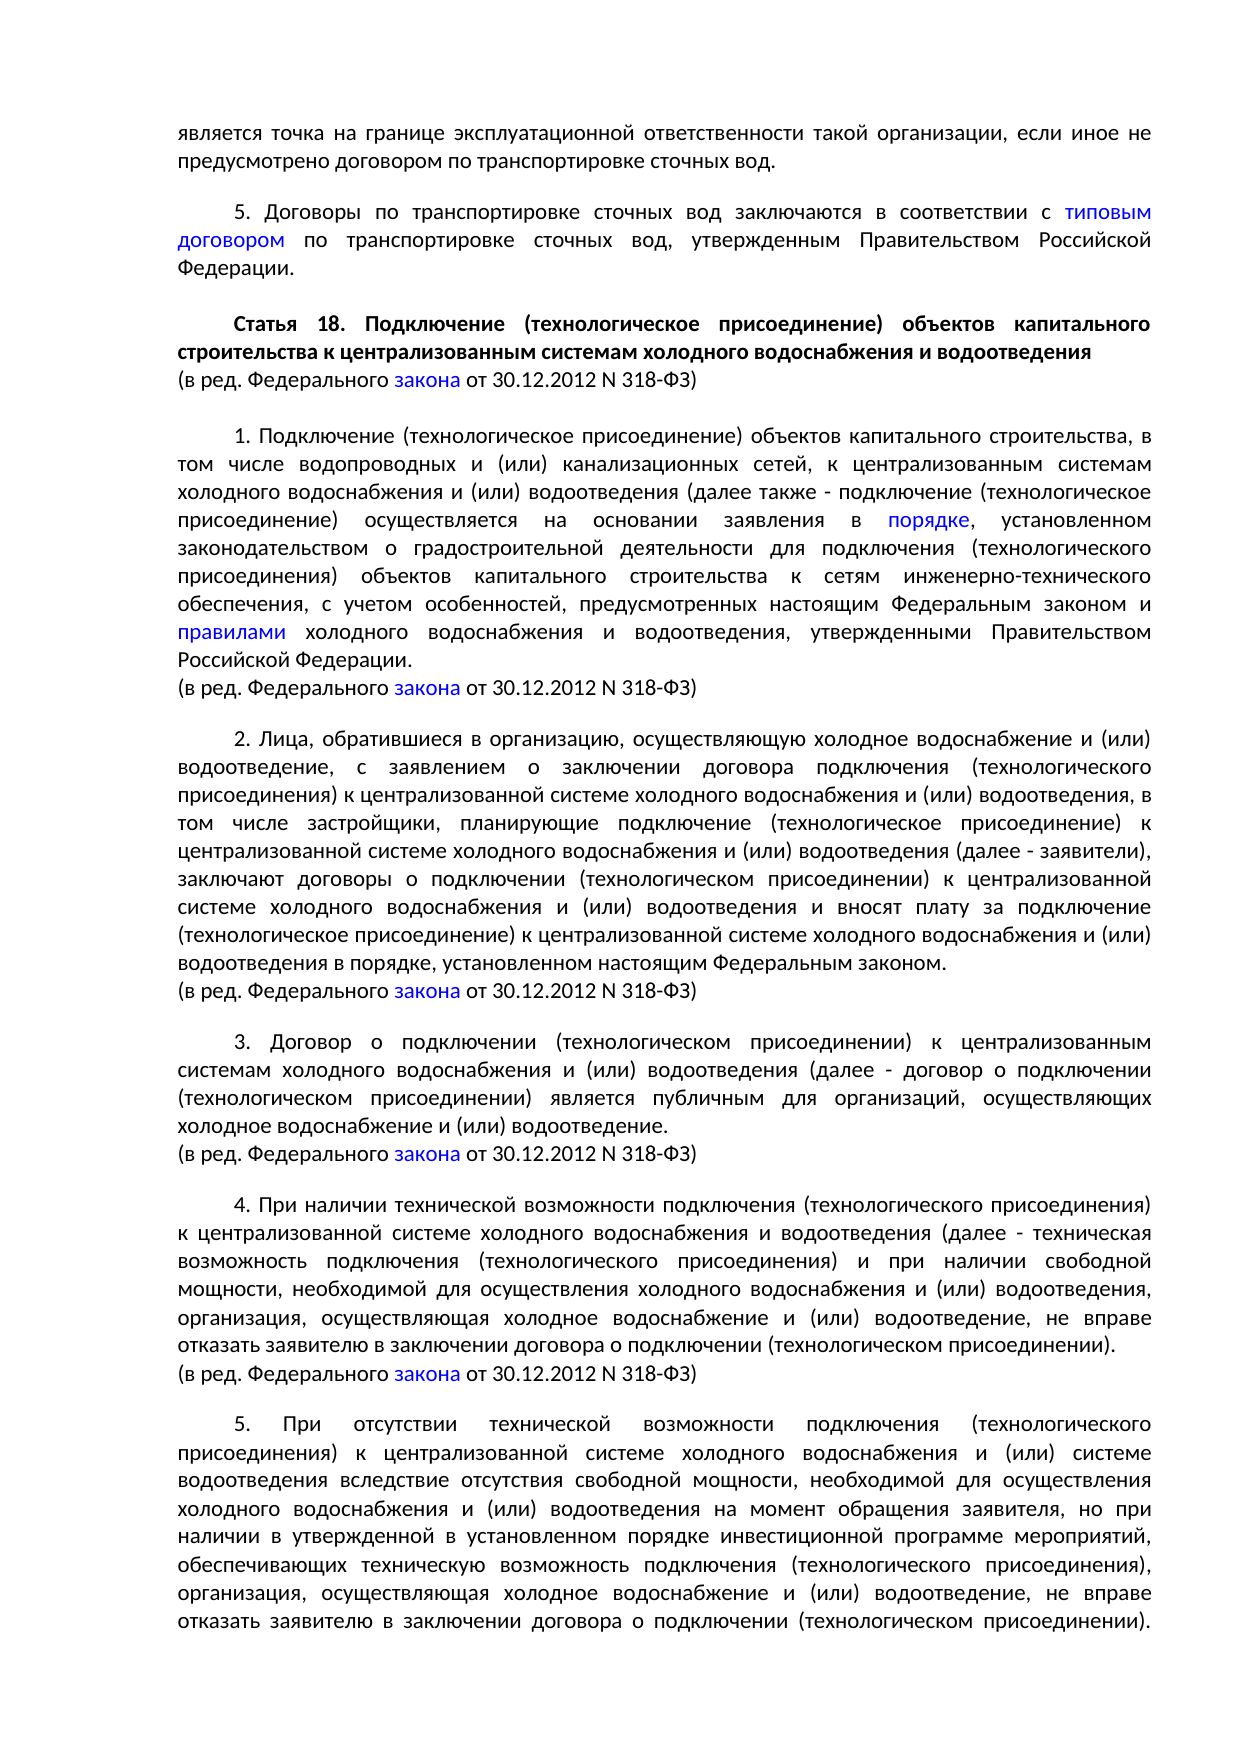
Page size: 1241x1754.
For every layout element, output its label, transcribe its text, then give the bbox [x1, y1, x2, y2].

text (в ред. Федерального закона от 30.12.2012 N 318-ФЗ) [177, 673, 1152, 701]
text (в ред. Федерального закона от 30.12.2012 N 318-ФЗ) [177, 1359, 1152, 1387]
text (в ред. Федерального закона от 30.12.2012 N 318-ФЗ) [177, 977, 1152, 1004]
title Статья 18. Подключение (технологическое присоединение) объектов капитального строительства к централизованным системам холодного водоснабжения и водоотведения [177, 309, 1152, 365]
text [177, 1409, 1152, 1634]
text 2. Лица, обратившиеся в организацию, осуществляющую холодное водоснабжение и (или) водоотведение, с заявлением о заключении договора подключения (технологического присоединения) к централизованной системе холодного водоснабжения и (или) водоотведения, в том числе застройщики, планирующие подключение (технологическое присоединение) к централизованной системе холодного водоснабжения и (или) водоотведения (далее - заявители), заключают договоры о подключении (технологическом присоединении) к централизованной системе холодного водоснабжения и (или) водоотведения и вносят плату за подключение (технологическое присоединение) к централизованной системе холодного водоснабжения и (или) водоотведения в порядке, установленном настоящим Федеральным законом. [177, 724, 1152, 977]
text (в ред. Федерального закона от 30.12.2012 N 318-ФЗ) [177, 1139, 1152, 1168]
text (в ред. Федерального закона от 30.12.2012 N 318-ФЗ) [177, 365, 1152, 393]
text 5. Договоры по транспортировке сточных вод заключаются в соответствии с типовым договором по транспортировке сточных вод, утвержденным Правительством Российской Федерации. [177, 197, 1152, 281]
text 1. Подключение (технологическое присоединение) объектов капитального строительства, в том числе водопроводных и (или) канализационных сетей, к централизованным системам холодного водоснабжения и (или) водоотведения (далее также - подключение (технологическое присоединение) осуществляется на основании заявления в порядке, установленном законодательством о градостроительной деятельности для подключения (технологического присоединения) объектов капитального строительства к сетям инженерно-технического обеспечения, с учетом особенностей, предусмотренных настоящим Федеральным законом и правилами холодного водоснабжения и водоотведения, утвержденными Правительством Российской Федерации. [177, 421, 1152, 673]
text 3. Договор о подключении (технологическом присоединении) к централизованным системам холодного водоснабжения и (или) водоотведения (далее - договор о подключении (технологическом присоединении) является публичным для организаций, осуществляющих холодное водоснабжение и (или) водоотведение. [177, 1027, 1152, 1139]
text 4. При наличии технической возможности подключения (технологического присоединения) к централизованной системе холодного водоснабжения и водоотведения (далее - техническая возможность подключения (технологического присоединения) и при наличии свободной мощности, необходимой для осуществления холодного водоснабжения и (или) водоотведения, организация, осуществляющая холодное водоснабжение и (или) водоотведение, не вправе отказать заявителю в заключении договора о подключении (технологическом присоединении). [177, 1191, 1152, 1359]
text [177, 118, 1152, 174]
